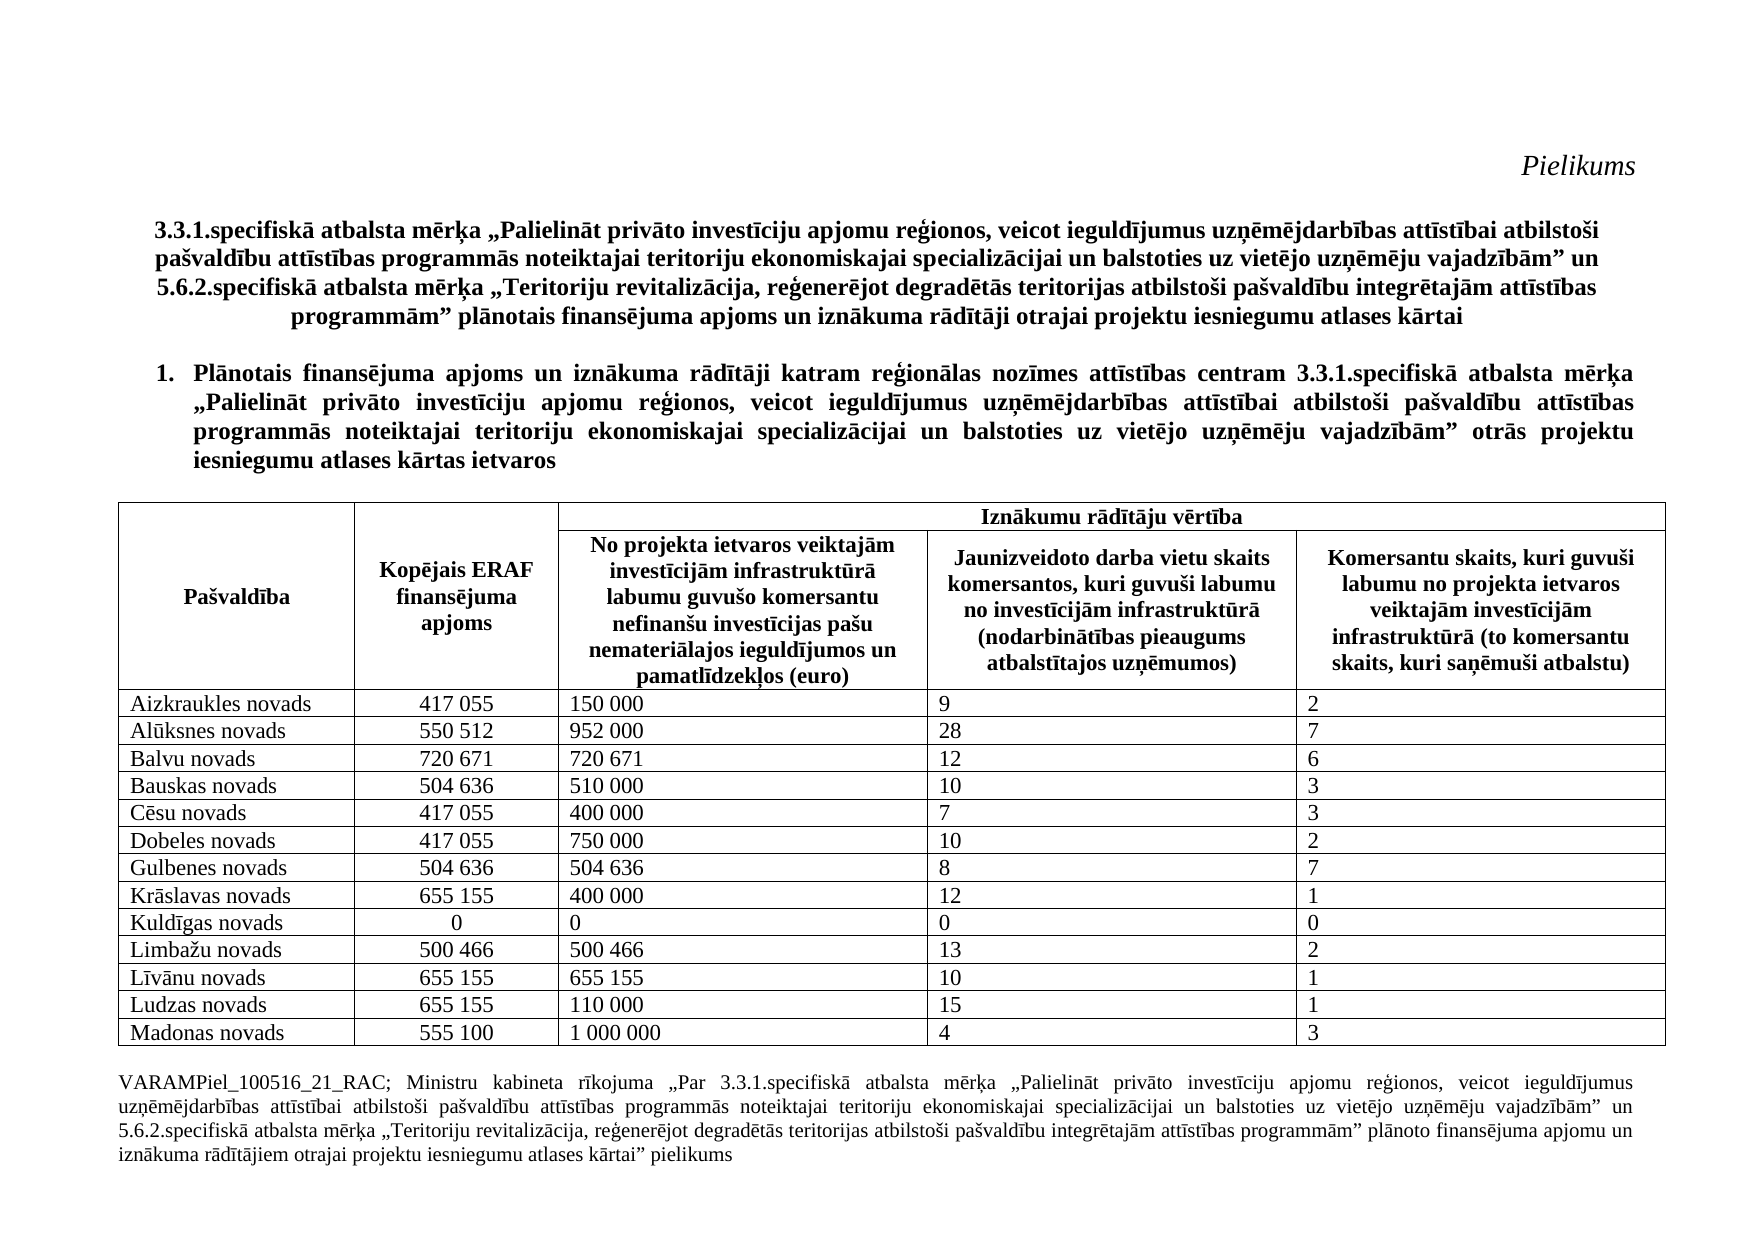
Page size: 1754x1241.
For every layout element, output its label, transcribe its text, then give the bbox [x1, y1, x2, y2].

table_cell 504 636 [355, 772, 558, 798]
table_cell Gulbenes novads [119, 854, 354, 881]
table_cell Cēsu novads [119, 800, 354, 826]
table_cell 2 [1297, 827, 1665, 853]
table_cell Alūksnes novads [119, 717, 354, 744]
table_cell 720 671 [559, 745, 927, 771]
table_cell 555 100 [355, 1019, 558, 1045]
table_cell 7 [928, 800, 1296, 826]
table_cell 0 [928, 909, 1296, 935]
table_cell 510 000 [559, 772, 927, 798]
table_cell 3 [1297, 772, 1665, 798]
table_cell No projekta ietvaros veiktajām investīcijām infrastruktūrā labumu guvušo komersantu nefinanšu investīcijas pašu nemateriālajos ieguldījumos un pamatlīdzekļos (euro) [559, 531, 927, 689]
table_header Kopējais ERAF finansējuma apjoms [355, 503, 558, 689]
table_cell Balvu novads [119, 745, 354, 771]
table_cell 655 155 [559, 964, 927, 990]
table_cell 15 [928, 991, 1296, 1018]
table_cell Līvānu novads [119, 964, 354, 990]
table_cell 952 000 [559, 717, 927, 744]
table_cell 2 [1297, 690, 1665, 716]
table_cell 417 055 [355, 800, 558, 826]
table_cell 655 155 [355, 964, 558, 990]
table_cell 504 636 [559, 854, 927, 881]
table_cell 6 [1297, 745, 1665, 771]
table_cell 417 055 [355, 690, 558, 716]
table_cell 28 [928, 717, 1296, 744]
table_cell 7 [1297, 717, 1665, 744]
table_cell 2 [1297, 936, 1665, 963]
table_cell 1 000 000 [559, 1019, 927, 1045]
table_cell 3 [1297, 800, 1665, 826]
table_cell 417 055 [355, 827, 558, 853]
table_cell Jaunizveidoto darba vietu skaits komersantos, kuri guvuši labumu no investīcijām infrastruktūrā (nodarbinātības pieaugums atbalstītajos uzņēmumos) [928, 531, 1296, 689]
table_cell 10 [928, 827, 1296, 853]
table_cell 550 512 [355, 717, 558, 744]
table_cell 0 [355, 909, 558, 935]
table_header Iznākumu rādītāju vērtība [559, 503, 1665, 530]
text Pielikums [118, 148, 1636, 181]
table_cell Limbažu novads [119, 936, 354, 963]
table_cell 8 [928, 854, 1296, 881]
table_cell 1 [1297, 964, 1665, 990]
table_cell Ludzas novads [119, 991, 354, 1018]
table_cell 655 155 [355, 991, 558, 1018]
table_cell 150 000 [559, 690, 927, 716]
table_cell 0 [1297, 909, 1665, 935]
table_cell 504 636 [355, 854, 558, 881]
table_cell Madonas novads [119, 1019, 354, 1045]
table_cell 110 000 [559, 991, 927, 1018]
text 3.3.1.specifiskā atbalsta mērķa „Palielināt privāto investīciju apjomu reģionos, veicot ieguldījumus uzņēmējdarbības attīstībai atbilstoši pašvaldību attīstības programmās noteiktajai teritoriju ekonomiskajai specializācijai un balstoties uz vietējo uzņēmēju vajadzībām” un 5.6.2.specifiskā atbalsta mērķa „Teritoriju revitalizācija, reģenerējot degradētās teritorijas atbilstoši pašvaldību integrētajām attīstības programmām” plānotais finansējuma apjoms un iznākuma rādītāji otrajai projektu iesniegumu atlases kārtai [118, 215, 1636, 330]
list Plānotais finansējuma apjoms un iznākuma rādītāji katram reģionālas nozīmes attīstības centram 3.3.1.specifiskā atbalsta mērķa „Palielināt privāto investīciju apjomu reģionos, veicot ieguldījumus uzņēmējdarbības attīstībai atbilstoši pašvaldību attīstības programmās noteiktajai teritoriju ekonomiskajai specializācijai un balstoties uz vietējo uzņēmēju vajadzībām” otrās projektu iesniegumu atlases kārtas ietvaros [156, 358, 1636, 473]
table_cell 1 [1297, 991, 1665, 1018]
table_cell Krāslavas novads [119, 882, 354, 908]
table_cell Dobeles novads [119, 827, 354, 853]
table_cell 12 [928, 745, 1296, 771]
table_cell 500 466 [355, 936, 558, 963]
table_cell 13 [928, 936, 1296, 963]
table_cell 10 [928, 964, 1296, 990]
table_cell 1 [1297, 882, 1665, 908]
table_cell 9 [928, 690, 1296, 716]
table_cell 10 [928, 772, 1296, 798]
table_cell 400 000 [559, 882, 927, 908]
table_cell 655 155 [355, 882, 558, 908]
table_cell 720 671 [355, 745, 558, 771]
table_cell 0 [559, 909, 927, 935]
table_cell Bauskas novads [119, 772, 354, 798]
table_cell Komersantu skaits, kuri guvuši labumu no projekta ietvaros veiktajām investīcijām infrastruktūrā (to komersantu skaits, kuri saņēmuši atbalstu) [1297, 531, 1665, 689]
table_cell 500 466 [559, 936, 927, 963]
table_cell 4 [928, 1019, 1296, 1045]
table_cell Kuldīgas novads [119, 909, 354, 935]
table_cell 750 000 [559, 827, 927, 853]
table_cell 400 000 [559, 800, 927, 826]
table_cell 7 [1297, 854, 1665, 881]
table_header Pašvaldība [119, 503, 354, 689]
table_cell Aizkraukles novads [119, 690, 354, 716]
table_cell 3 [1297, 1019, 1665, 1045]
table_cell 12 [928, 882, 1296, 908]
